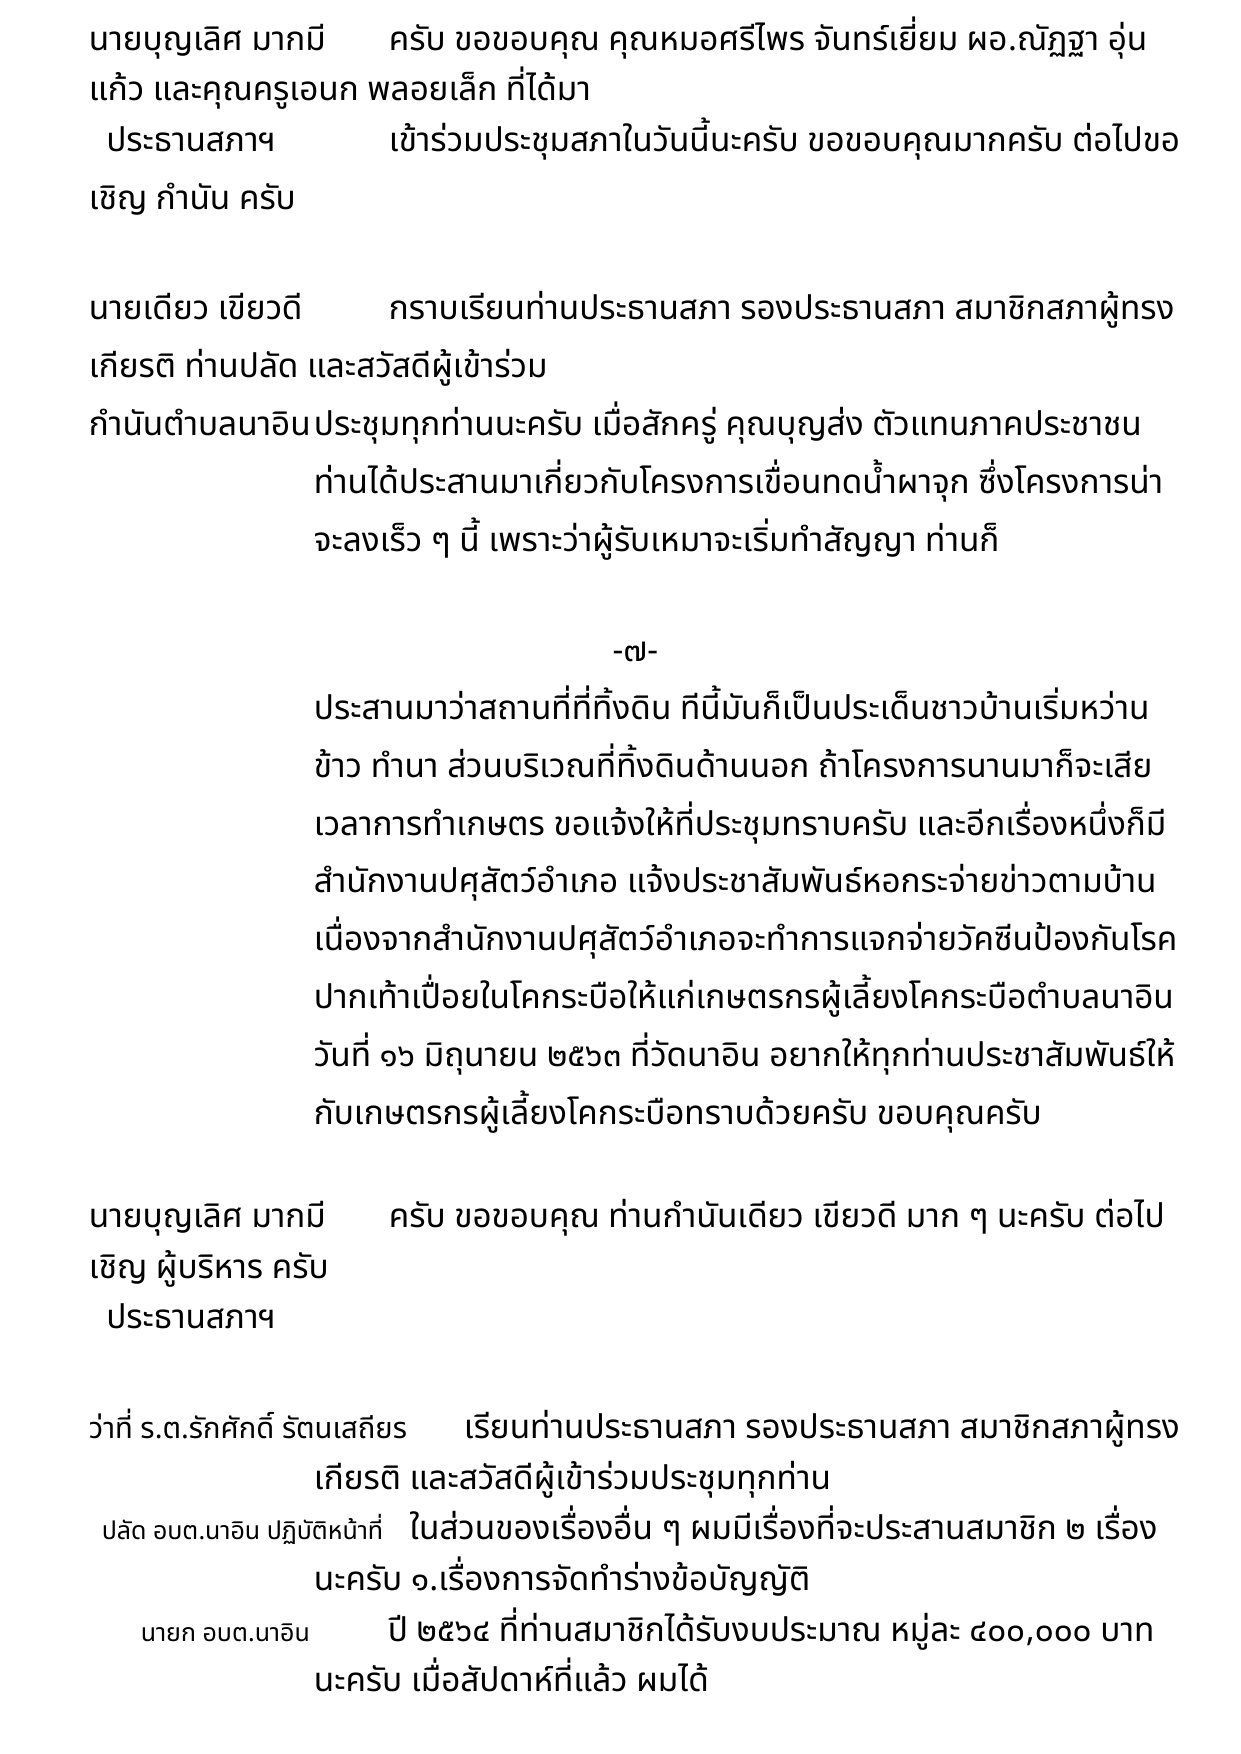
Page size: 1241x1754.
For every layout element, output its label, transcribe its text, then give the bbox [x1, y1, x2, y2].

text ประสานมาว่าสถานที่ที่ทิ้งดิน ทีนี้มันก็เป็นประเด็นชาวบ้านเริ่มหว่านข้าว ทำนา ส่วนบริเวณที่ทิ้งดินด้านนอก ถ้าโครงการนานมาก็จะเสียเวลาการทำเกษตร ขอแจ้งให้ที่ประชุมทราบครับ และอีกเรื่องหนึ่งก็มีสำนักงานปศุสัตว์อำเภอ แจ้งประชาสัมพันธ์หอกระจ่ายข่าวตามบ้าน เนื่องจากสำนักงานปศุสัตว์อำเภอจะทำการแจกจ่ายวัคซีนป้องกันโรคปากเท้าเปื่อยในโคกระบือให้แก่เกษตรกรผู้เลี้ยงโคกระบือตำบลนาอิน วันที่ ๑๖ มิถุนายน ๒๕๖๓ ที่วัดนาอิน อยากให้ทุกท่านประชาสัมพันธ์ให้กับเกษตรกรผู้เลี้ยงโคกระบือทราบด้วยครับ ขอบคุณครับ [314, 684, 1181, 1139]
text นายบุญเลิศ มากมี ครับ ขอขอบคุณ คุณหมอศรีไพร จันทร์เยี่ยม ผอ.ณัฏฐา อุ่นแก้ว และคุณครูเอนก พลอยเล็ก ที่ได้มา [89, 15, 1181, 116]
text ปลัด อบต.นาอิน ปฏิบัติหน้าที่ ในส่วนของเรื่องอื่น ๆ ผมมีเรื่องที่จะประสานสมาชิก ๒ เรื่องนะครับ ๑.เรื่องการจัดทำร่างข้อบัญญัติ [89, 1504, 1181, 1605]
text -๗- [89, 626, 1181, 676]
text นายเดียว เขียวดี กราบเรียนท่านประธานสภา รองประธานสภา สมาชิกสภาผู้ทรงเกียรติ ท่านปลัด และสวัสดีผู้เข้าร่วม [89, 284, 1181, 392]
text ประธานสภาฯ [89, 1293, 1181, 1344]
text ประธานสภาฯ เข้าร่วมประชุมสภาในวันนี้นะครับ ขอขอบคุณมากครับ ต่อไปขอเชิญ กำนัน ครับ [89, 116, 1181, 224]
text นายบุญเลิศ มากมี ครับ ขอขอบคุณ ท่านกำนันเดียว เขียวดี มาก ๆ นะครับ ต่อไปเชิญ ผู้บริหาร ครับ [89, 1192, 1181, 1293]
text ว่าที่ ร.ต.รักศักดิ์ รัตนเสถียร เรียนท่านประธานสภา รองประธานสภา สมาชิกสภาผู้ทรงเกียรติ และสวัสดีผู้เข้าร่วมประชุมทุกท่าน [89, 1403, 1181, 1504]
text นายก อบต.นาอิน ปี ๒๕๖๔ ที่ท่านสมาชิกได้รับงบประมาณ หมู่ละ ๔๐๐,๐๐๐ บาท นะครับ เมื่อสัปดาห์ที่แล้ว ผมได้ [89, 1605, 1181, 1706]
text กำนันตำบลนาอิน ประชุมทุกท่านนะครับ เมื่อสักครู่ คุณบุญส่ง ตัวแทนภาคประชาชน ท่านได้ประสานมาเกี่ยวกับโครงการเขื่อนทดน้ำผาจุก ซึ่งโครงการน่าจะลงเร็ว ๆ นี้ เพราะว่าผู้รับเหมาจะเริ่มทำสัญญา ท่านก็ [89, 400, 1181, 566]
